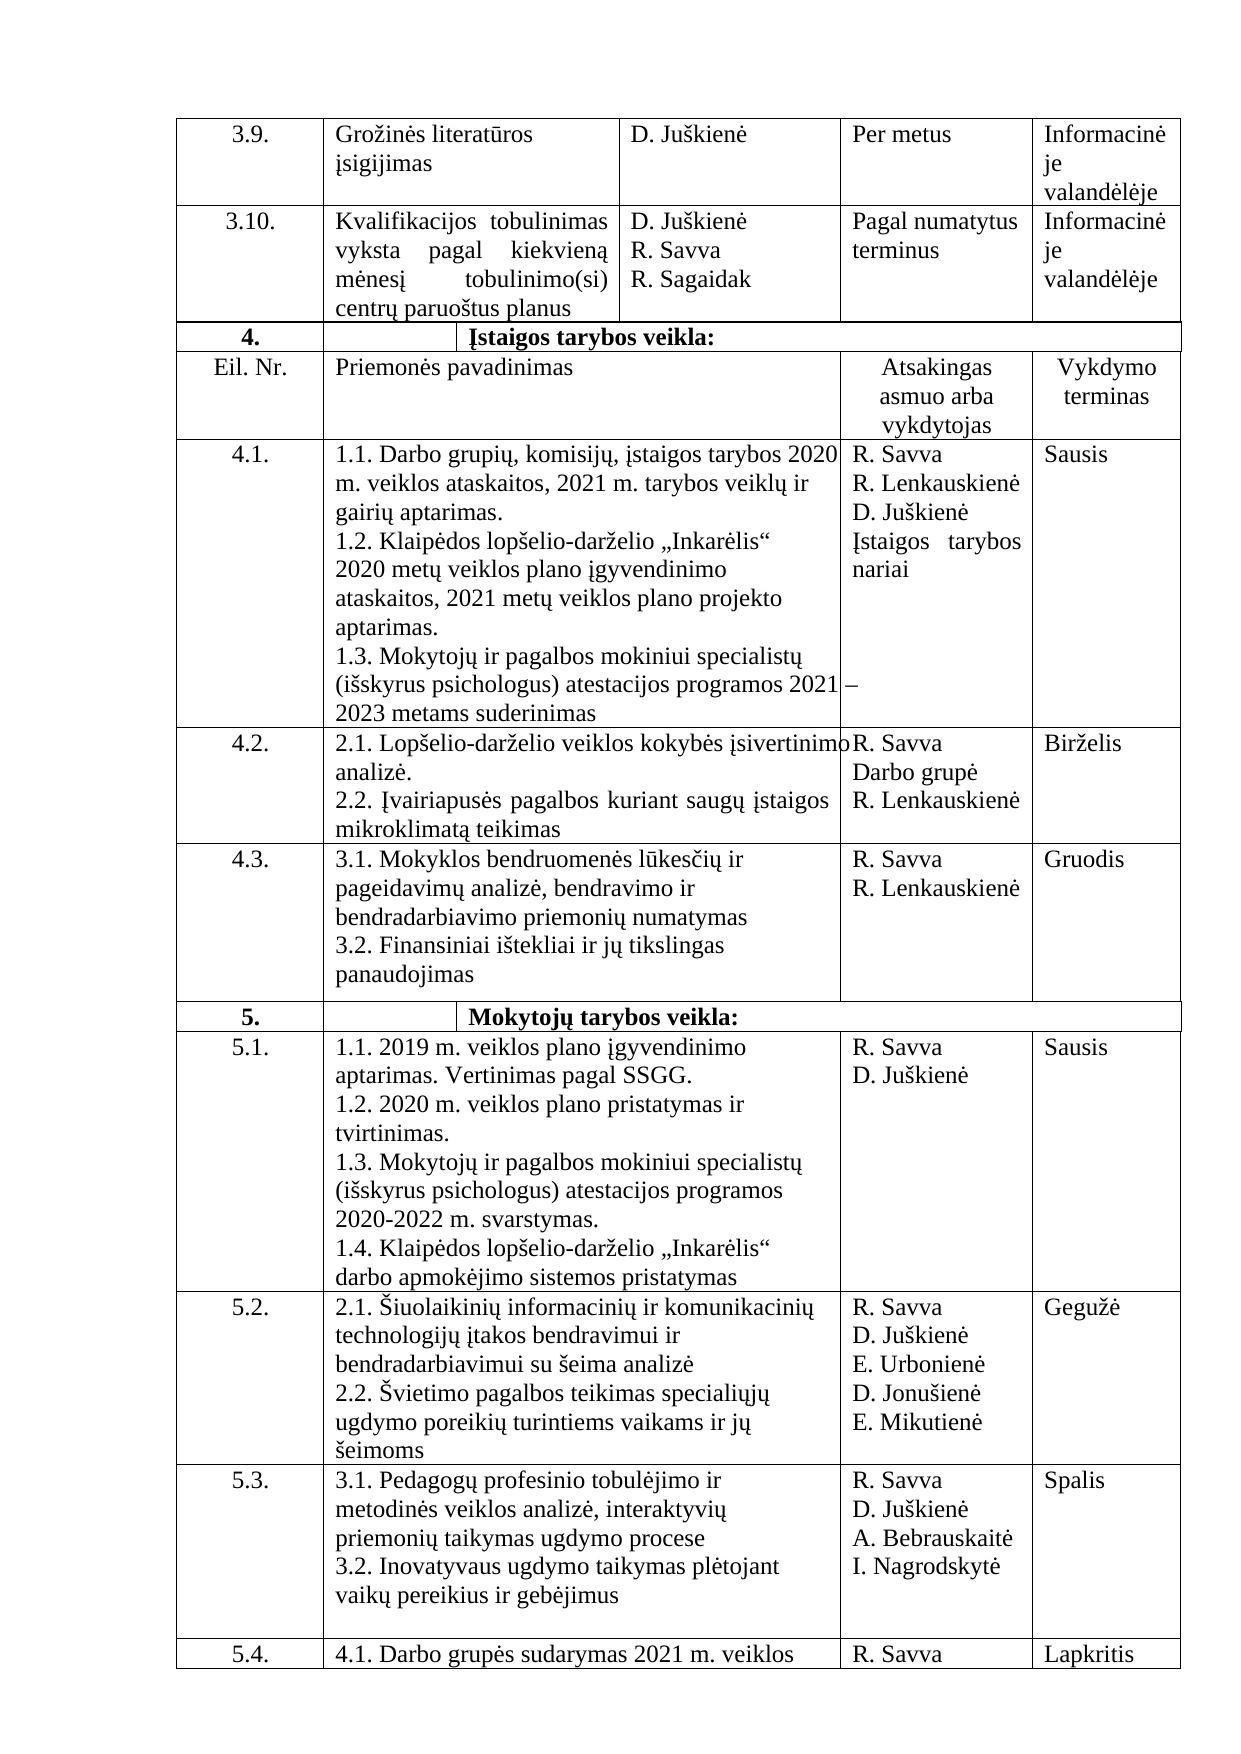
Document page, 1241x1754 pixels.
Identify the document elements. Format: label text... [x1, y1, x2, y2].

table_cell 3.9. [177, 119, 323, 205]
table_cell Mokytojų tarybos veikla: [457, 1002, 1181, 1031]
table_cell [841, 1639, 1032, 1667]
table_cell Eil. Nr. [177, 352, 323, 438]
table_cell 5.4. [177, 1639, 323, 1667]
table_cell 2.1. Šiuolaikinių informacinių ir komunikacinių technologijų įtakos bendravimui ir bendradarbiavimui su šeima analizė 2.2. Švietimo pagalbos teikimas specialiųjų ugdymo poreikių turintiems vaikams ir jų šeimoms [324, 1292, 840, 1464]
table_cell R. Savva R. Lenkauskienė [841, 844, 1032, 1001]
table_cell 4.3. [177, 844, 323, 1001]
table_cell Lapkritis [1033, 1639, 1180, 1667]
table_cell [324, 323, 456, 351]
table_cell 1.1. 2019 m. veiklos plano įgyvendinimo aptarimas. Vertinimas pagal SSGG. 1.2. 2020 m. veiklos plano pristatymas ir tvirtinimas. 1.3. Mokytojų ir pagalbos mokiniui specialistų (išskyrus psichologus) atestacijos programos 2020-2022 m. svarstymas. 1.4. Klaipėdos lopšelio-darželio „Inkarėlis“ darbo apmokėjimo sistemos pristatymas [324, 1032, 840, 1291]
table_cell Kvalifikacijos tobulinimas vyksta pagal kiekvieną mėnesį tobulinimo(si) centrų paruoštus planus [324, 206, 619, 321]
table_cell Gegužė [1033, 1292, 1180, 1464]
table_cell Per metus [841, 119, 1032, 205]
table_cell 3.10. [177, 206, 323, 321]
table_cell 4.1. [177, 440, 323, 727]
table_cell 3.1. Mokyklos bendruomenės lūkesčių ir pageidavimų analizė, bendravimo ir bendradarbiavimo priemonių numatymas 3.2. Finansiniai ištekliai ir jų tikslingas panaudojimas [324, 844, 840, 1001]
table_cell 5.1. [177, 1032, 323, 1291]
table_cell Priemonės pavadinimas [324, 352, 840, 438]
table_cell R. Savva D. Juškienė A. Bebrauskaitė I. Nagrodskytė [841, 1465, 1032, 1638]
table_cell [1033, 119, 1180, 205]
table_cell Grožinės literatūros įsigijimas [324, 119, 619, 205]
table_cell D. Juškienė R. Savva R. Sagaidak [620, 206, 840, 321]
table_cell [324, 1002, 456, 1031]
table_cell R. Savva D. Juškienė E. Urbonienė D. Jonušienė E. Mikutienė [841, 1292, 1032, 1464]
table_cell Spalis [1033, 1465, 1180, 1638]
table_cell 1.1. Darbo grupių, komisijų, įstaigos tarybos 2020 m. veiklos ataskaitos, 2021 m. tarybos veiklų ir gairių aptarimas. 1.2. Klaipėdos lopšelio-darželio „Inkarėlis“ 2020 metų veiklos plano įgyvendinimo ataskaitos, 2021 metų veiklos plano projekto aptarimas. 1.3. Mokytojų ir pagalbos mokiniui specialistų (išskyrus psichologus) atestacijos programos 2021 – 2023 metams suderinimas [324, 440, 840, 727]
table_cell Įstaigos tarybos veikla: [457, 323, 1181, 351]
table_cell R. Savva R. Lenkauskienė D. Juškienė Įstaigos tarybos nariai [841, 440, 1032, 727]
table_cell Gruodis [1033, 844, 1180, 1001]
table_cell Informacinėje valandėlėje [1033, 206, 1180, 321]
table_cell Sausis [1033, 440, 1180, 727]
table_cell R. Savva Darbo grupė R. Lenkauskienė [841, 728, 1032, 843]
table_cell 3.1. Pedagogų profesinio tobulėjimo ir metodinės veiklos analizė, interaktyvių priemonių taikymas ugdymo procese 3.2. Inovatyvaus ugdymo taikymas plėtojant vaikų pereikius ir gebėjimus [324, 1465, 840, 1638]
table_cell 5. [177, 1002, 323, 1031]
table_cell 5.2. [177, 1292, 323, 1464]
table_cell Pagal numatytus terminus [841, 206, 1032, 321]
table_cell Atsakingas asmuo arba vykdytojas [841, 352, 1032, 438]
table_cell Vykdymo terminas [1033, 352, 1180, 438]
table_cell Sausis [1033, 1032, 1180, 1291]
table_cell R. Savva D. Juškienė [841, 1032, 1032, 1291]
table_cell Birželis [1033, 728, 1180, 843]
table_cell D. Juškienė [620, 119, 840, 205]
table_cell 4.2. [177, 728, 323, 843]
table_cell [324, 1639, 840, 1667]
table_cell 5.3. [177, 1465, 323, 1638]
table_cell 4. [177, 323, 323, 351]
table_cell 2.1. Lopšelio-darželio veiklos kokybės įsivertinimo analizė. 2.2. Įvairiapusės pagalbos kuriant saugų įstaigos mikroklimatą teikimas [324, 728, 840, 843]
